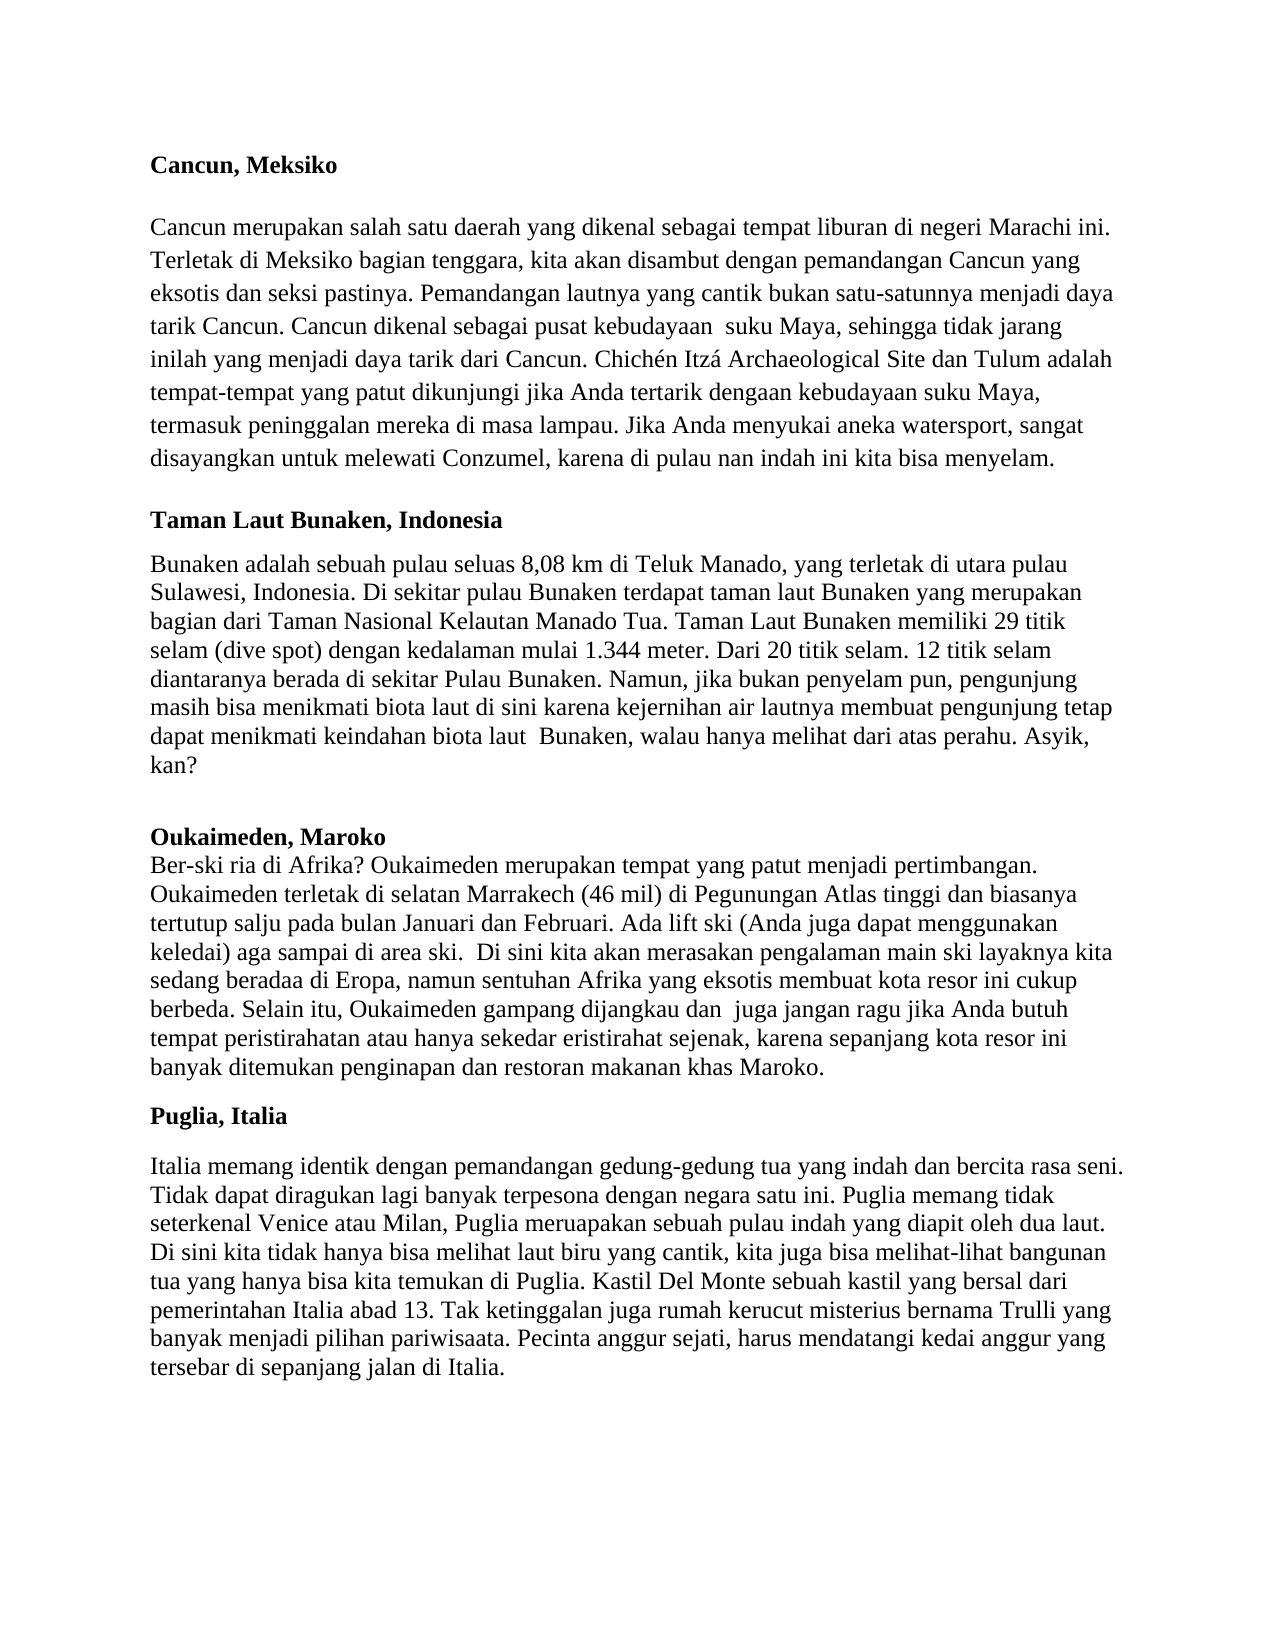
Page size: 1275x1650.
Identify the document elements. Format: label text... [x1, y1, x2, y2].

text Cancun merupakan salah satu daerah yang dikenal sebagai tempat liburan di negeri Marachi ini. Terletak di Meksiko bagian tenggara, kita akan disambut dengan pemandangan Cancun yang eksotis dan seksi pastinya. Pemandangan lautnya yang cantik bukan satu-satunnya menjadi daya tarik Cancun. Cancun dikenal sebagai pusat kebudayaan suku Maya, sehingga tidak jarang inilah yang menjadi daya tarik dari Cancun. Chichén Itzá Archaeological Site dan Tulum adalah tempat-tempat yang patut dikunjungi jika Anda tertarik dengaan kebudayaan suku Maya, termasuk peninggalan mereka di masa lampau. Jika Anda menyukai aneka watersport, sangat disayangkan untuk melewati Conzumel, karena di pulau nan indah ini kita bisa menyelam. [150, 212, 1125, 472]
text Puglia, Italia [150, 1101, 1125, 1130]
text Taman Laut Bunaken, Indonesia [150, 506, 1125, 534]
text Italia memang identik dengan pemandangan gedung-gedung tua yang indah dan bercita rasa seni. Tidak dapat diragukan lagi banyak terpesona dengan negara satu ini. Puglia memang tidak seterkenal Venice atau Milan, Puglia meruapakan sebuah pulau indah yang diapit oleh dua laut. Di sini kita tidak hanya bisa melihat laut biru yang cantik, kita juga bisa melihat-lihat bangunan tua yang hanya bisa kita temukan di Puglia. Kastil Del Monte sebuah kastil yang bersal dari pemerintahan Italia abad 13. Tak ketinggalan juga rumah kerucut misterius bernama Trulli yang banyak menjadi pilihan pariwisaata. Pecinta anggur sejati, harus mendatangi kedai anggur yang tersebar di sepanjang jalan di Italia. [150, 1151, 1125, 1381]
text Ber-ski ria di Afrika? Oukaimeden merupakan tempat yang patut menjadi pertimbangan. Oukaimeden terletak di selatan Marrakech (46 mil) di Pegunungan Atlas tinggi dan biasanya tertutup salju pada bulan Januari dan Februari. Ada lift ski (Anda juga dapat menggunakan keledai) aga sampai di area ski. Di sini kita akan merasakan pengalaman main ski layaknya kita sedang beradaa di Eropa, namun sentuhan Afrika yang eksotis membuat kota resor ini cukup berbeda. Selain itu, Oukaimeden gampang dijangkau dan juga jangan ragu jika Anda butuh tempat peristirahatan atau hanya sekedar eristirahat sejenak, karena sepanjang kota resor ini banyak ditemukan penginapan dan restoran makanan khas Maroko. [150, 851, 1125, 1081]
text Bunaken adalah sebuah pulau seluas 8,08 km di Teluk Manado, yang terletak di utara pulau Sulawesi, Indonesia. Di sekitar pulau Bunaken terdapat taman laut Bunaken yang merupakan bagian dari Taman Nasional Kelautan Manado Tua. Taman Laut Bunaken memiliki 29 titik selam (dive spot) dengan kedalaman mulai 1.344 meter. Dari 20 titik selam. 12 titik selam diantaranya berada di sekitar Pulau Bunaken. Namun, jika bukan penyelam pun, pengunjung masih bisa menikmati biota laut di sini karena kejernihan air lautnya membuat pengunjung tetap dapat menikmati keindahan biota laut Bunaken, walau hanya melihat dari atas perahu. Asyik, kan? [150, 549, 1125, 779]
text Cancun, Meksiko [150, 150, 1125, 179]
text Oukaimeden, Maroko [150, 822, 1125, 851]
